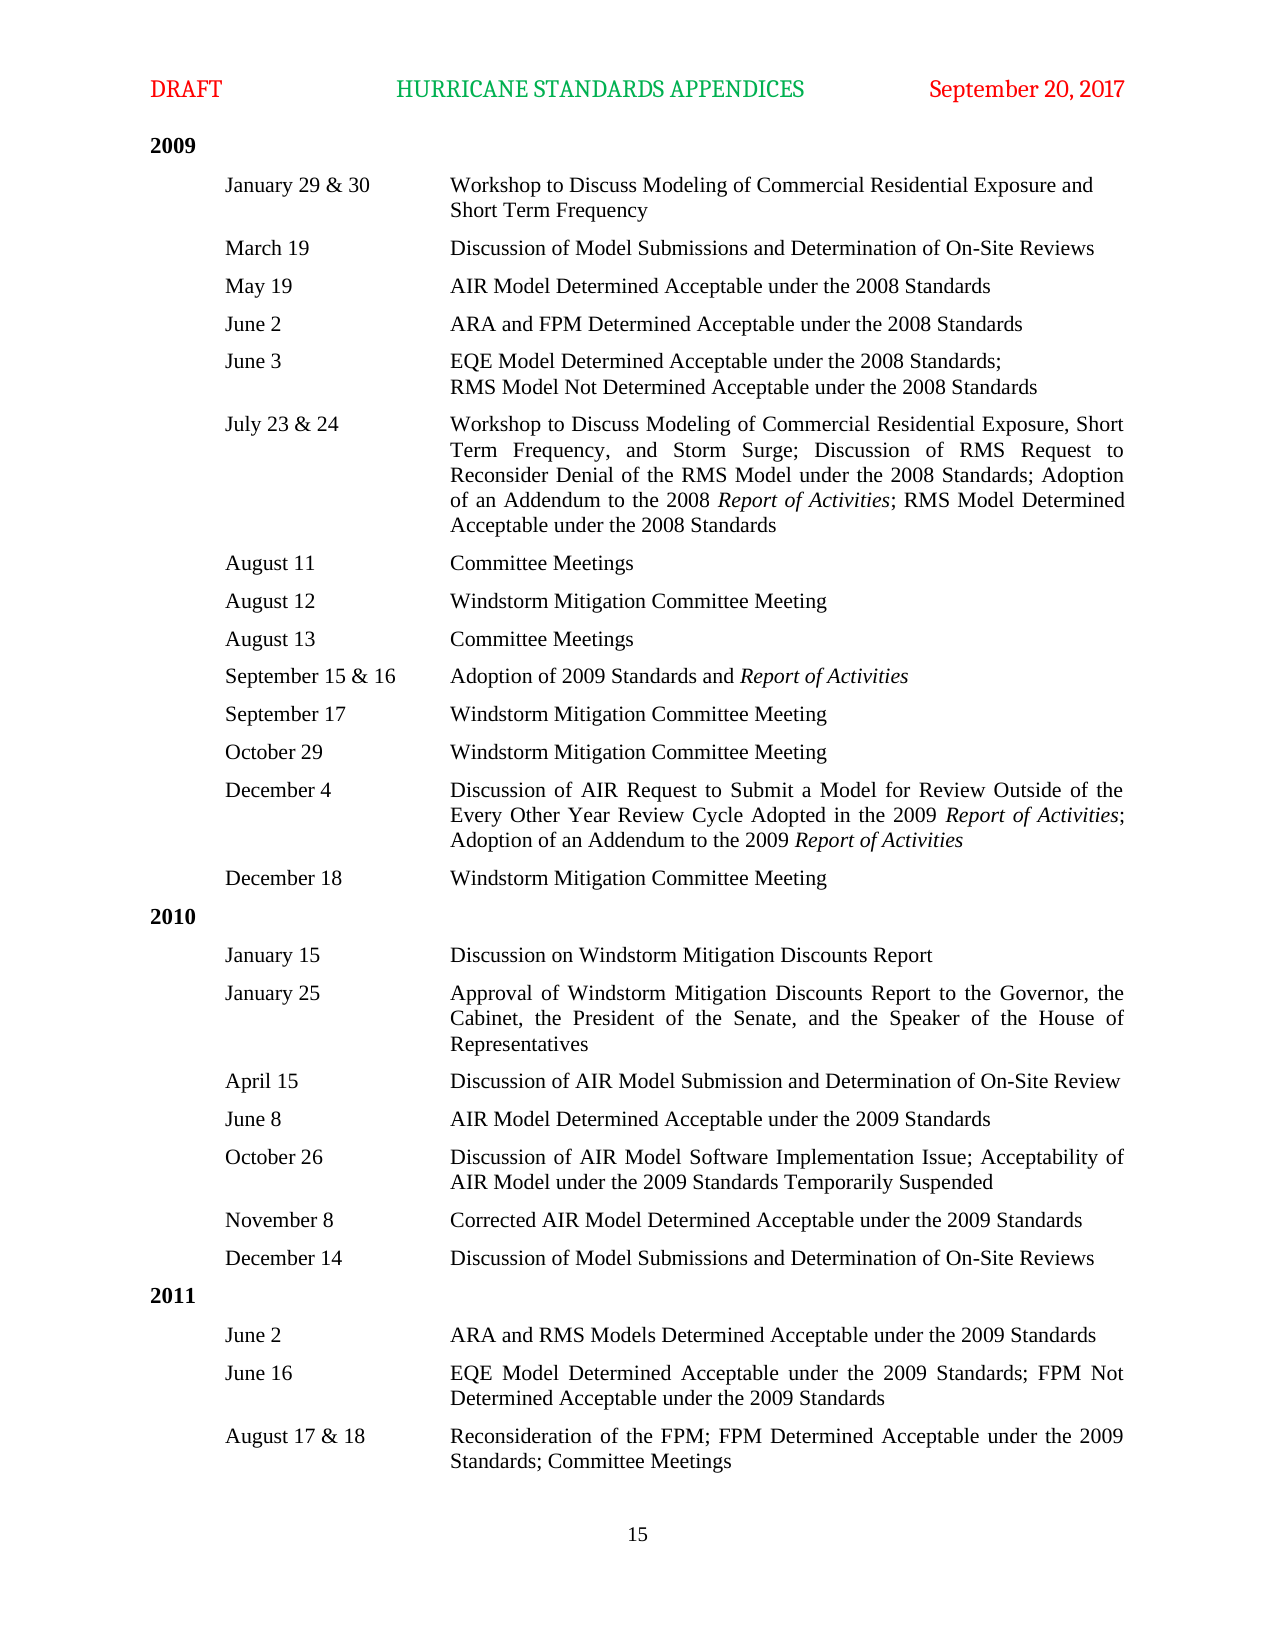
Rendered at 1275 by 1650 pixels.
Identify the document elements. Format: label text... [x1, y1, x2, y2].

text August 13 Committee Meetings [225, 626, 1125, 651]
text September 17 Windstorm Mitigation Committee Meeting [150, 701, 1125, 726]
text August 11 Committee Meetings [225, 550, 1125, 575]
text August 17 & 18 Reconsideration of the FPM; FPM Determined Acceptable under the 2009 Standards; Committee Meetings [225, 1423, 1125, 1473]
text June 16 EQE Model Determined Acceptable under the 2009 Standards; FPM Not Determined Acceptable under the 2009 Standards [225, 1360, 1125, 1410]
text January 15 Discussion on Windstorm Mitigation Discounts Report [225, 942, 1125, 967]
text 2009 [150, 132, 1125, 159]
text September 15 & 16 Adoption of 2009 Standards and Report of Activities [225, 663, 1125, 689]
text RMS Model Not Determined Acceptable under the 2008 Standards [225, 374, 1125, 399]
text August 12 Windstorm Mitigation Committee Meeting [225, 588, 1125, 613]
text April 15 Discussion of AIR Model Submission and Determination of On-Site Review [225, 1068, 1125, 1093]
text June 2 ARA and RMS Models Determined Acceptable under the 2009 Standards [225, 1322, 1125, 1347]
text October 29 Windstorm Mitigation Committee Meeting [225, 739, 1125, 764]
text 2010 [150, 903, 1125, 929]
text January 25 Approval of Windstorm Mitigation Discounts Report to the Governor, the Cabinet, the President of the Senate, and the Speaker of the House of Representatives [225, 980, 1125, 1056]
text 2011 [150, 1282, 1125, 1309]
text January 29 & 30 Workshop to Discuss Modeling of Commercial Residential Exposure and [225, 172, 1125, 197]
text November 8 Corrected AIR Model Determined Acceptable under the 2009 Standards [225, 1207, 1125, 1232]
text June 3 EQE Model Determined Acceptable under the 2008 Standards; [225, 348, 1125, 374]
text July 23 & 24 Workshop to Discuss Modeling of Commercial Residential Exposure, Short Term Frequency, and Storm Surge; Discussion of RMS Request to Reconsider Denial of the RMS Model under the 2008 Standards; Adoption of an Addendum to the 2008 Report of Activities; RMS Model Determined Acceptable under the 2008 Standards [225, 411, 1125, 537]
text Short Term Frequency [225, 197, 1125, 222]
text October 26 Discussion of AIR Model Software Implementation Issue; Acceptability of AIR Model under the 2009 Standards Temporarily Suspended [225, 1144, 1125, 1194]
text December 4 Discussion of AIR Request to Submit a Model for Review Outside of the Every Other Year Review Cycle Adopted in the 2009 Report of Activities; Adoption of an Addendum to the 2009 Report of Activities [225, 777, 1125, 852]
text May 19 AIR Model Determined Acceptable under the 2008 Standards [225, 273, 1125, 298]
text March 19 Discussion of Model Submissions and Determination of On-Site Reviews [225, 235, 1125, 260]
text June 8 AIR Model Determined Acceptable under the 2009 Standards [225, 1106, 1125, 1131]
text December 18 Windstorm Mitigation Committee Meeting [225, 865, 1125, 890]
text December 14 Discussion of Model Submissions and Determination of On-Site Reviews [225, 1244, 1125, 1270]
text June 2 ARA and FPM Determined Acceptable under the 2008 Standards [225, 311, 1181, 336]
